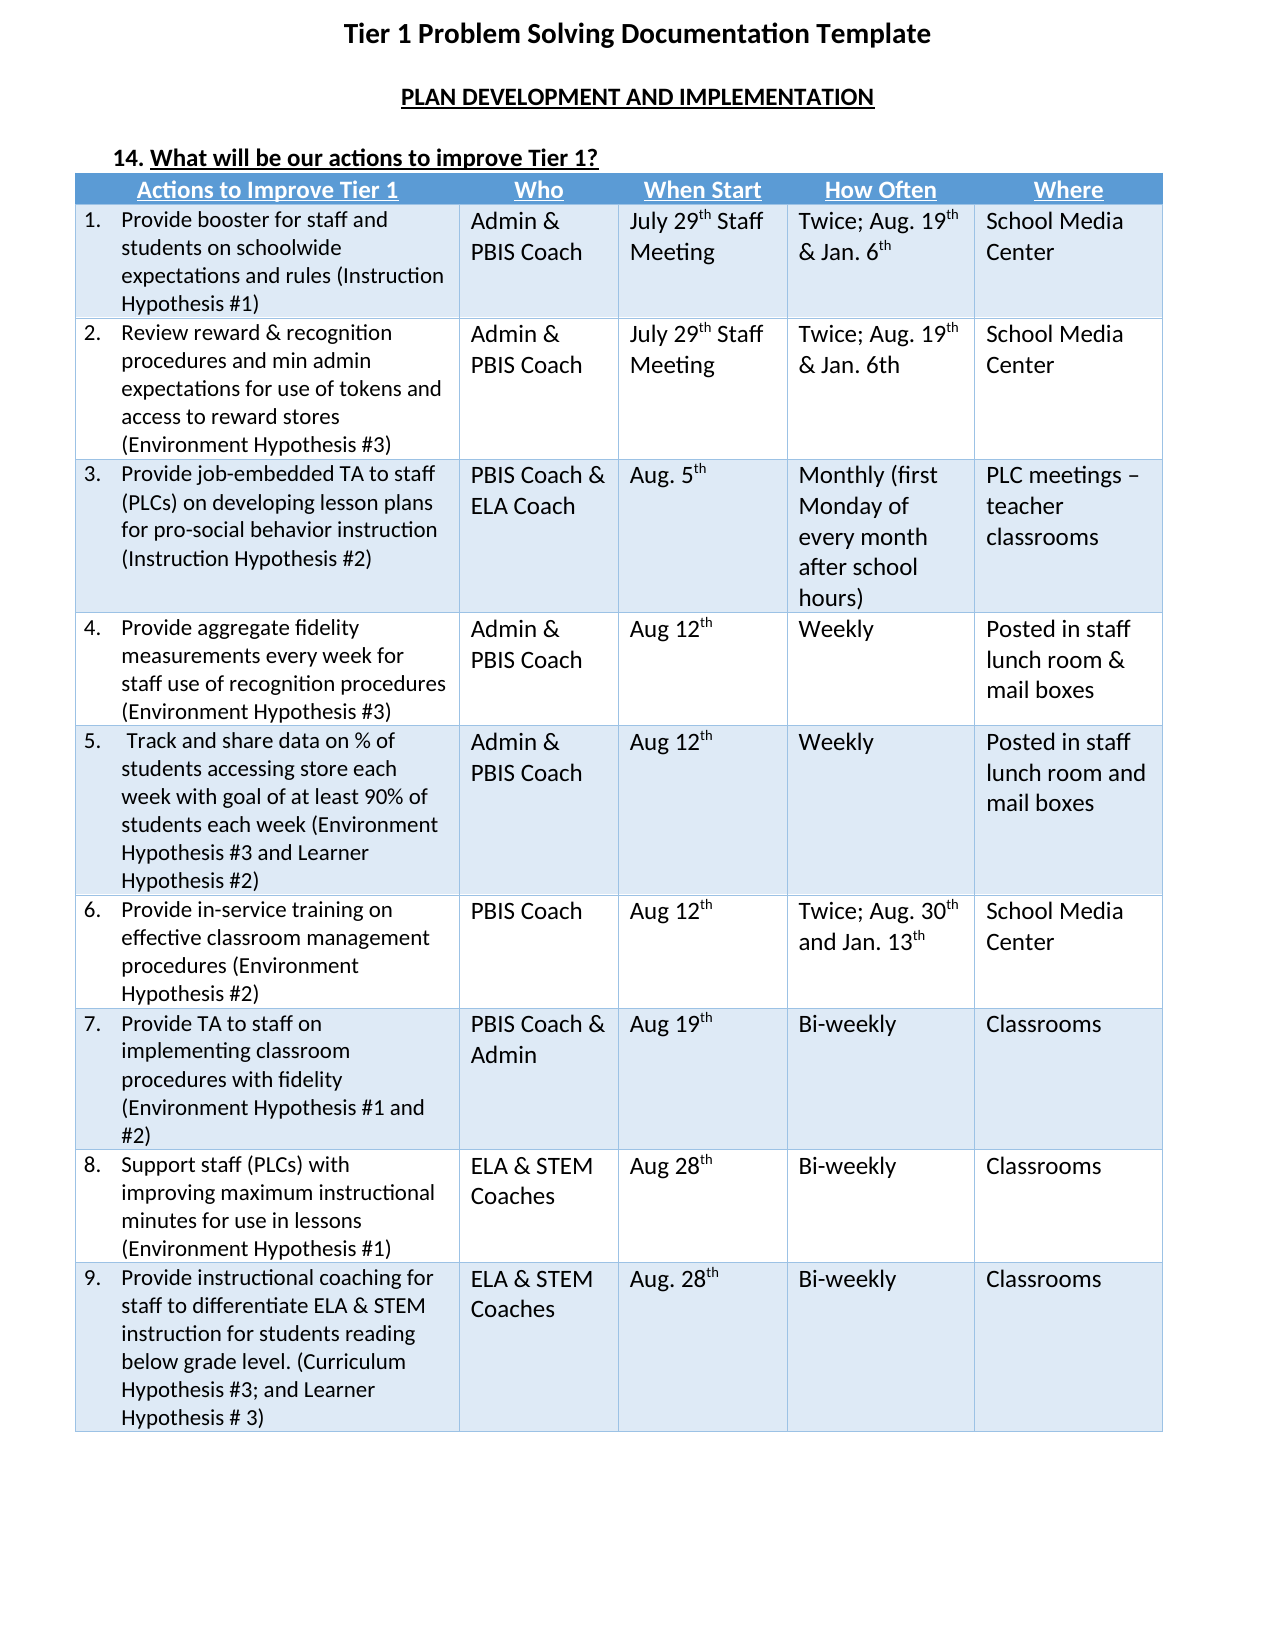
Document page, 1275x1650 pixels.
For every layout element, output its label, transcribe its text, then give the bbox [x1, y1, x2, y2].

table_cell ELA & STEM Coaches [460, 1263, 618, 1431]
table_header Where [975, 174, 1162, 204]
table_cell ELA & STEM Coaches [460, 1150, 618, 1262]
text PLAN DEVELOPMENT AND IMPLEMENTATION [75, 81, 1200, 112]
table_cell Aug 12th [619, 896, 787, 1008]
list What will be our actions to improve Tier 1? [112, 142, 1200, 173]
table_cell School Media Center [975, 205, 1162, 317]
table_cell Aug 28th [619, 1150, 787, 1262]
table_cell Aug. 5th [619, 460, 787, 612]
table_header How Often [788, 174, 974, 204]
table_cell Provide job-embedded TA to staff (PLCs) on developing lesson plans for pro-social behavior instruction (Instruction Hypothesis #2) [76, 460, 459, 612]
table_header When Start [619, 174, 787, 204]
table_cell Admin & PBIS Coach [460, 613, 618, 725]
table_cell PBIS Coach & ELA Coach [460, 460, 618, 612]
table_cell Provide in-service training on effective classroom management procedures (Environment Hypothesis #2) [76, 896, 459, 1008]
table_cell Admin & PBIS Coach [460, 726, 618, 894]
table_cell School Media Center [975, 896, 1162, 1008]
table_cell Provide aggregate fidelity measurements every week for staff use of recognition procedures (Environment Hypothesis #3) [76, 613, 459, 725]
table_cell Classrooms [975, 1150, 1162, 1262]
table_cell July 29th Staff Meeting [619, 205, 787, 317]
table_cell Posted in staff lunch room & mail boxes [975, 613, 1162, 725]
table_cell Weekly [788, 613, 974, 725]
table_cell Bi-weekly [788, 1009, 974, 1149]
table_cell Admin & PBIS Coach [460, 205, 618, 317]
table_cell Twice; Aug. 30th and Jan. 13th [788, 896, 974, 1008]
table_cell Support staff (PLCs) with improving maximum instructional minutes for use in lessons (Environment Hypothesis #1) [76, 1150, 459, 1262]
table_cell Posted in staff lunch room and mail boxes [975, 726, 1162, 894]
table_cell Aug 12th [619, 726, 787, 894]
table_cell Aug 19th [619, 1009, 787, 1149]
table_cell PBIS Coach & Admin [460, 1009, 618, 1149]
table_cell School Media Center [975, 319, 1162, 458]
table_cell Weekly [788, 726, 974, 894]
table_cell Admin & PBIS Coach [460, 319, 618, 458]
table_header Who [460, 174, 618, 204]
table_cell Monthly (first Monday of every month after school hours) [788, 460, 974, 612]
table_cell Provide instructional coaching for staff to differentiate ELA & STEM instruction for students reading below grade level. (Curriculum Hypothesis #3; and Learner Hypothesis # 3) [76, 1263, 459, 1431]
table_cell Aug. 28th [619, 1263, 787, 1431]
table_cell July 29th Staff Meeting [619, 319, 787, 458]
table_cell Twice; Aug. 19th & Jan. 6th [788, 205, 974, 317]
table_cell Classrooms [975, 1009, 1162, 1149]
table_cell Bi-weekly [788, 1263, 974, 1431]
table_cell Twice; Aug. 19th & Jan. 6th [788, 319, 974, 458]
table_cell Provide booster for staff and students on schoolwide expectations and rules (Instruction Hypothesis #1) [76, 205, 459, 317]
table_cell Review reward & recognition procedures and min admin expectations for use of tokens and access to reward stores (Environment Hypothesis #3) [76, 319, 459, 458]
table_cell Bi-weekly [788, 1150, 974, 1262]
table_cell Provide TA to staff on implementing classroom procedures with fidelity (Environment Hypothesis #1 and #2) [76, 1009, 459, 1149]
table_cell Track and share data on % of students accessing store each week with goal of at least 90% of students each week (Environment Hypothesis #3 and Learner Hypothesis #2) [76, 726, 459, 894]
table_cell Classrooms [975, 1263, 1162, 1431]
table_cell PBIS Coach [460, 896, 618, 1008]
table_cell Aug 12th [619, 613, 787, 725]
table_header Actions to Improve Tier 1 [76, 174, 459, 204]
table_cell PLC meetings – teacher classrooms [975, 460, 1162, 612]
